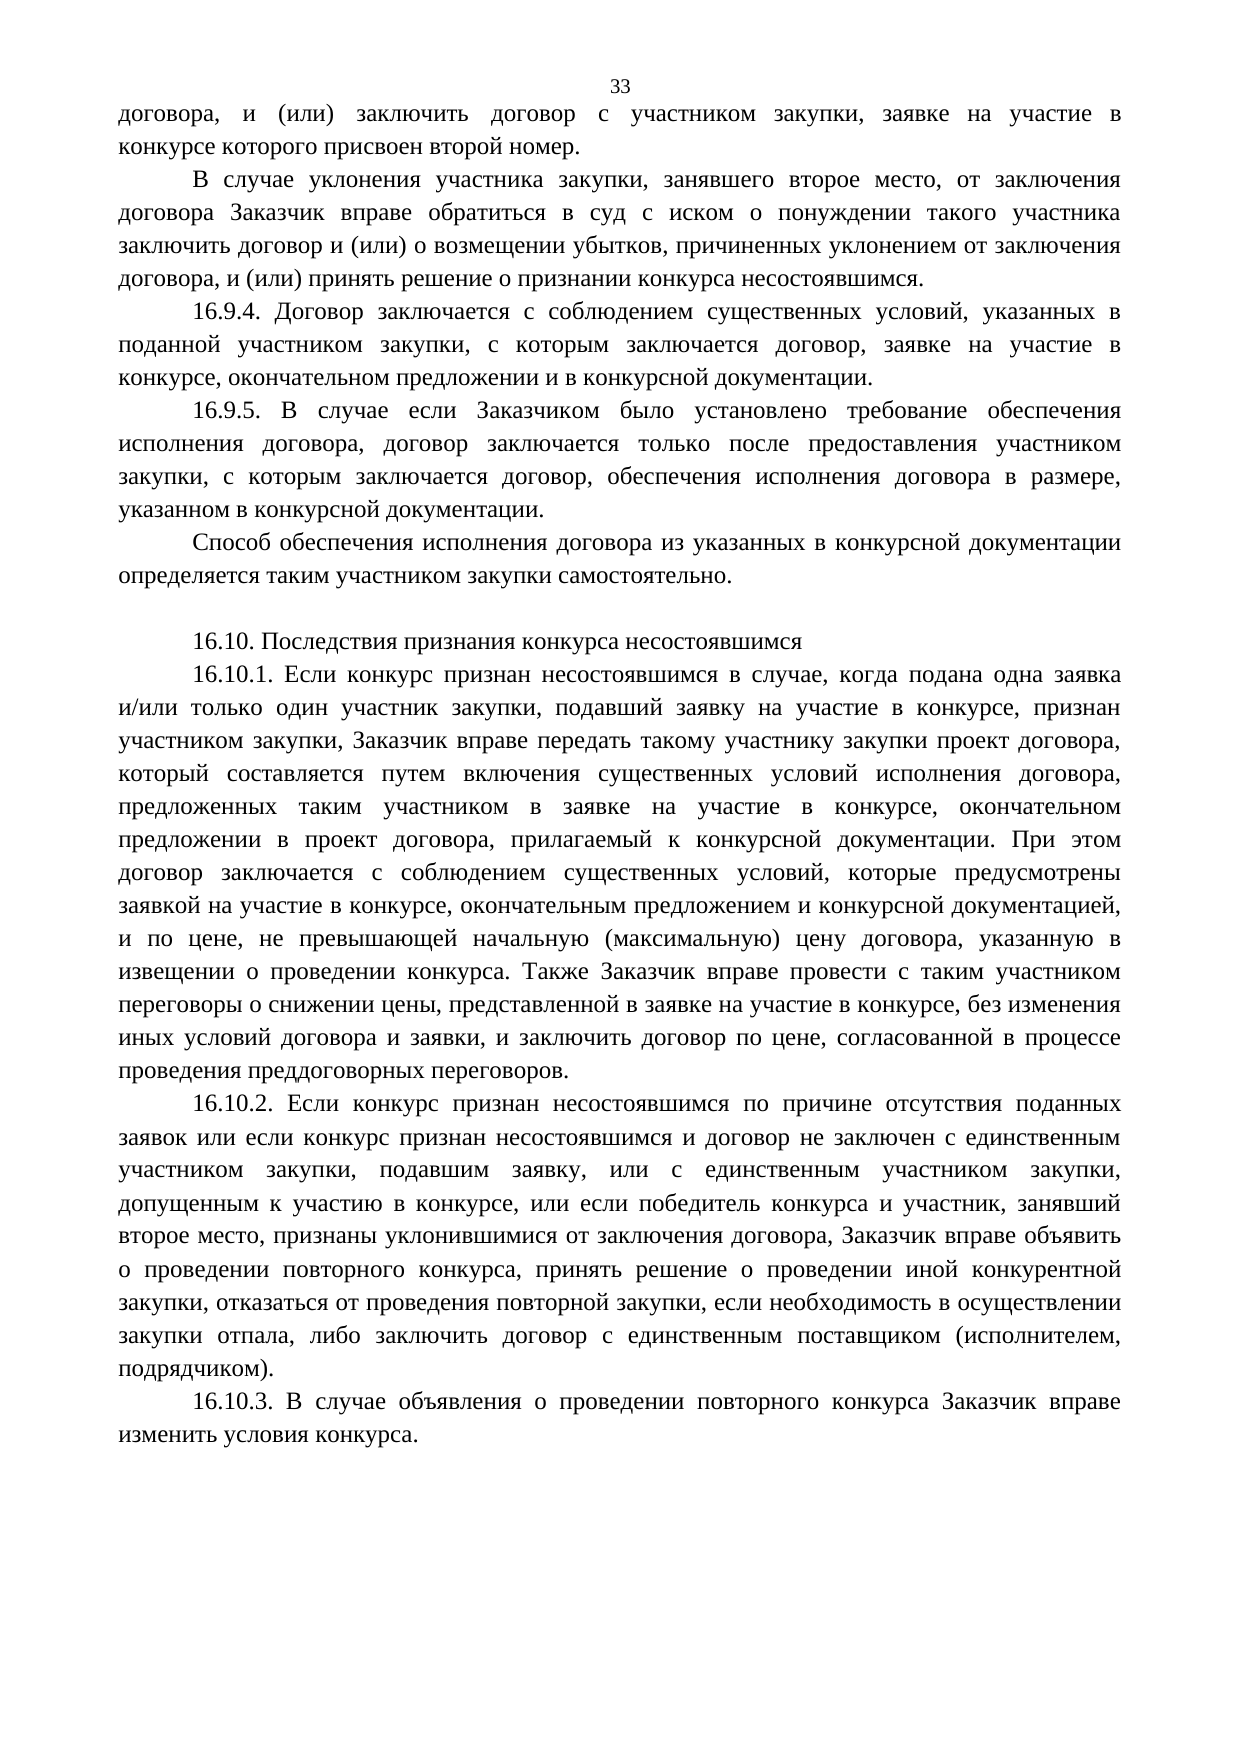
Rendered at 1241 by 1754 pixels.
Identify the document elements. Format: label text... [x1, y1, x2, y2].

text 16.10.1. Если конкурс признан несостоявшимся в случае, когда подана одна заявка и/или только один участник закупки, подавший заявку на участие в конкурсе, признан участником закупки, Заказчик вправе передать такому участнику закупки проект договора, который составляется путем включения существенных условий исполнения договора, предложенных таким участником в заявке на участие в конкурсе, окончательном предложении в проект договора, прилагаемый к конкурсной документации. При этом договор заключается с соблюдением существенных условий, которые предусмотрены заявкой на участие в конкурсе, окончательным предложением и конкурсной документацией, и по цене, не превышающей начальную (максимальную) цену договора, указанную в извещении о проведении конкурса. Также Заказчик вправе провести с таким участником переговоры о снижении цены, представленной в заявке на участие в конкурсе, без изменения иных условий договора и заявки, и заключить договор по цене, согласованной в процессе проведения преддоговорных переговоров. [118, 659, 1122, 1084]
text 16.9.4. Договор заключается с соблюдением существенных условий, указанных в поданной участником закупки, с которым заключается договор, заявке на участие в конкурсе, окончательном предложении и в конкурсной документации. [118, 296, 1122, 391]
text 16.9.5. В случае если Заказчиком было установлено требование обеспечения исполнения договора, договор заключается только после предоставления участником закупки, с которым заключается договор, обеспечения исполнения договора в размере, указанном в конкурсной документации. [118, 395, 1122, 523]
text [118, 98, 1122, 160]
text В случае уклонения участника закупки, занявшего второе место, от заключения договора Заказчик вправе обратиться в суд с иском о понуждении такого участника заключить договор и (или) о возмещении убытков, причиненных уклонением от заключения договора, и (или) принять решение о признании конкурса несостоявшимся. [118, 164, 1122, 292]
text Способ обеспечения исполнения договора из указанных в конкурсной документации определяется таким участником закупки самостоятельно. [118, 527, 1122, 589]
text 16.10.2. Если конкурс признан несостоявшимся по причине отсутствия поданных заявок или если конкурс признан несостоявшимся и договор не заключен с единственным участником закупки, подавшим заявку, или с единственным участником закупки, допущенным к участию в конкурсе, или если победитель конкурса и участник, занявший второе место, признаны уклонившимися от заключения договора, Заказчик вправе объявить о проведении повторного конкурса, принять решение о проведении иной конкурентной закупки, отказаться от проведения повторной закупки, если необходимость в осуществлении закупки отпала, либо заключить договор с единственным поставщиком (исполнителем, подрядчиком). [118, 1088, 1122, 1381]
text 16.10. Последствия признания конкурса несостоявшимся [118, 626, 1122, 655]
text 16.10.3. В случае объявления о проведении повторного конкурса Заказчик вправе изменить условия конкурса. [118, 1386, 1122, 1447]
